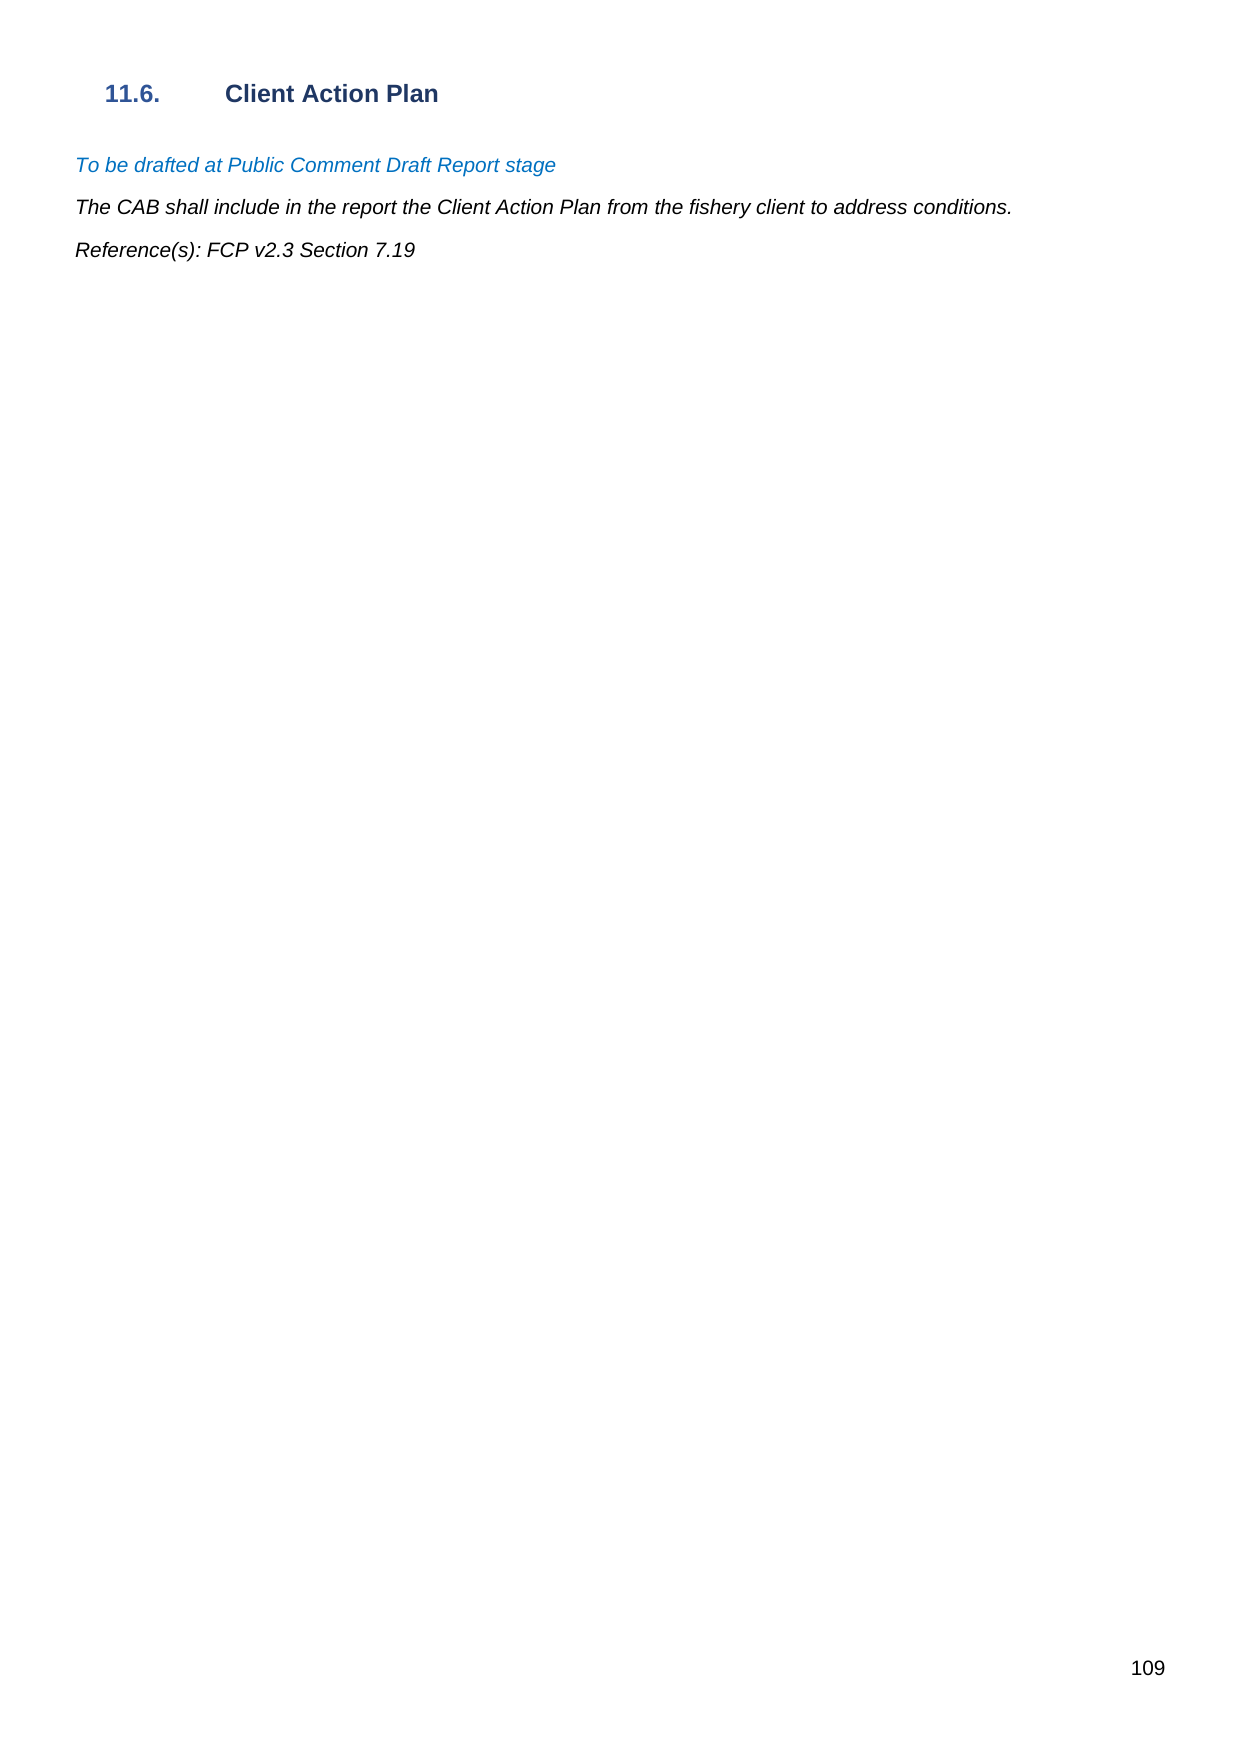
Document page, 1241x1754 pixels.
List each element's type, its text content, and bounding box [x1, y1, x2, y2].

text To be drafted at Public Comment Draft Report stage [75, 153, 1165, 177]
text Reference(s): FCP v2.3 Section 7.19 [75, 238, 1165, 262]
subtitle Client Action Plan [104, 79, 1165, 108]
text The CAB shall include in the report the Client Action Plan from the fishery client to address conditions. [75, 195, 1165, 219]
